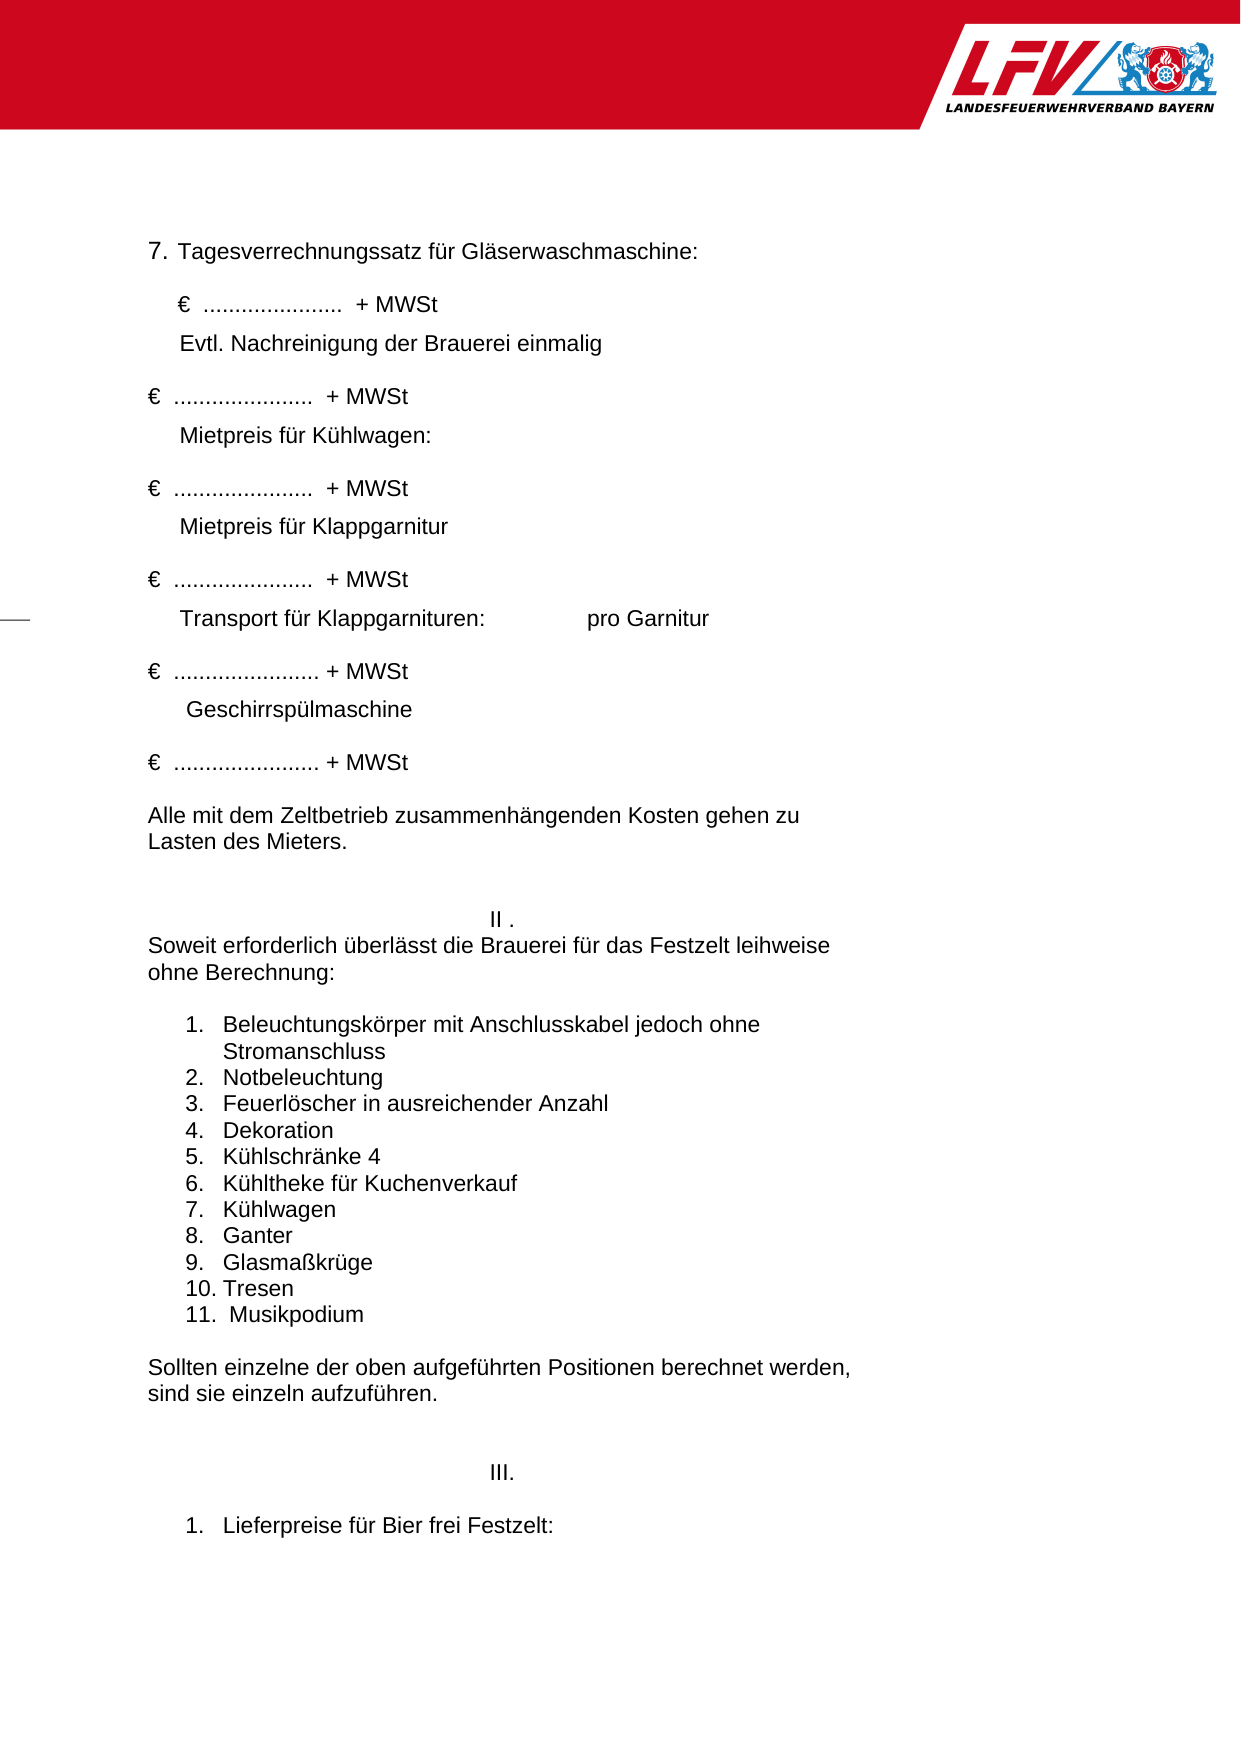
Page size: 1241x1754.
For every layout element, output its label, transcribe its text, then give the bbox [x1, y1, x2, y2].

text Sollten einzelne der oben aufgeführten Positionen berechnet werden, sind sie einzeln aufzuführen. [148, 1354, 856, 1407]
list Glasmaßkrüge [185, 1248, 856, 1275]
list Beleuchtungskörper mit Anschlusskabel jedoch ohne Stromanschluss [185, 1011, 856, 1064]
list Feuerlöscher in ausreichender Anzahl [185, 1090, 856, 1117]
text Mietpreis für Kühlwagen: € ...................... + MWSt [148, 422, 856, 501]
list Musikpodium [185, 1301, 856, 1328]
list Ganter [185, 1222, 856, 1248]
list Kühltheke für Kuchenverkauf [185, 1169, 856, 1196]
list Notbeleuchtung [185, 1064, 856, 1090]
list Tresen [185, 1275, 856, 1301]
list Kühlwagen [185, 1196, 856, 1222]
list Kühlschränke 4 [185, 1143, 856, 1169]
text Geschirrspülmaschine € ....................... + MWSt [148, 696, 856, 776]
picture [0, 0, 1241, 1754]
list Tagesverrechnungssatz für Gläserwaschmaschine: € ...................... + MWSt [148, 236, 856, 318]
text Alle mit dem Zeltbetrieb zusammenhängenden Kosten gehen zu Lasten des Mieters. [148, 802, 856, 854]
text Soweit erforderlich überlässt die Brauerei für das Festzelt leihweise ohne Berechnung: [148, 932, 856, 985]
text II . [148, 906, 856, 932]
text Mietpreis für Klappgarnitur € ...................... + MWSt [148, 513, 856, 592]
list Dekoration [185, 1117, 856, 1143]
list Lieferpreise für Bier frei Festzelt: [185, 1512, 856, 1538]
text Evtl. Nachreinigung der Brauerei einmalig € ...................... + MWSt [148, 330, 856, 409]
text III. [148, 1459, 856, 1486]
text Transport für Klappgarnituren: pro Garnitur € ....................... + MWSt [148, 605, 856, 684]
